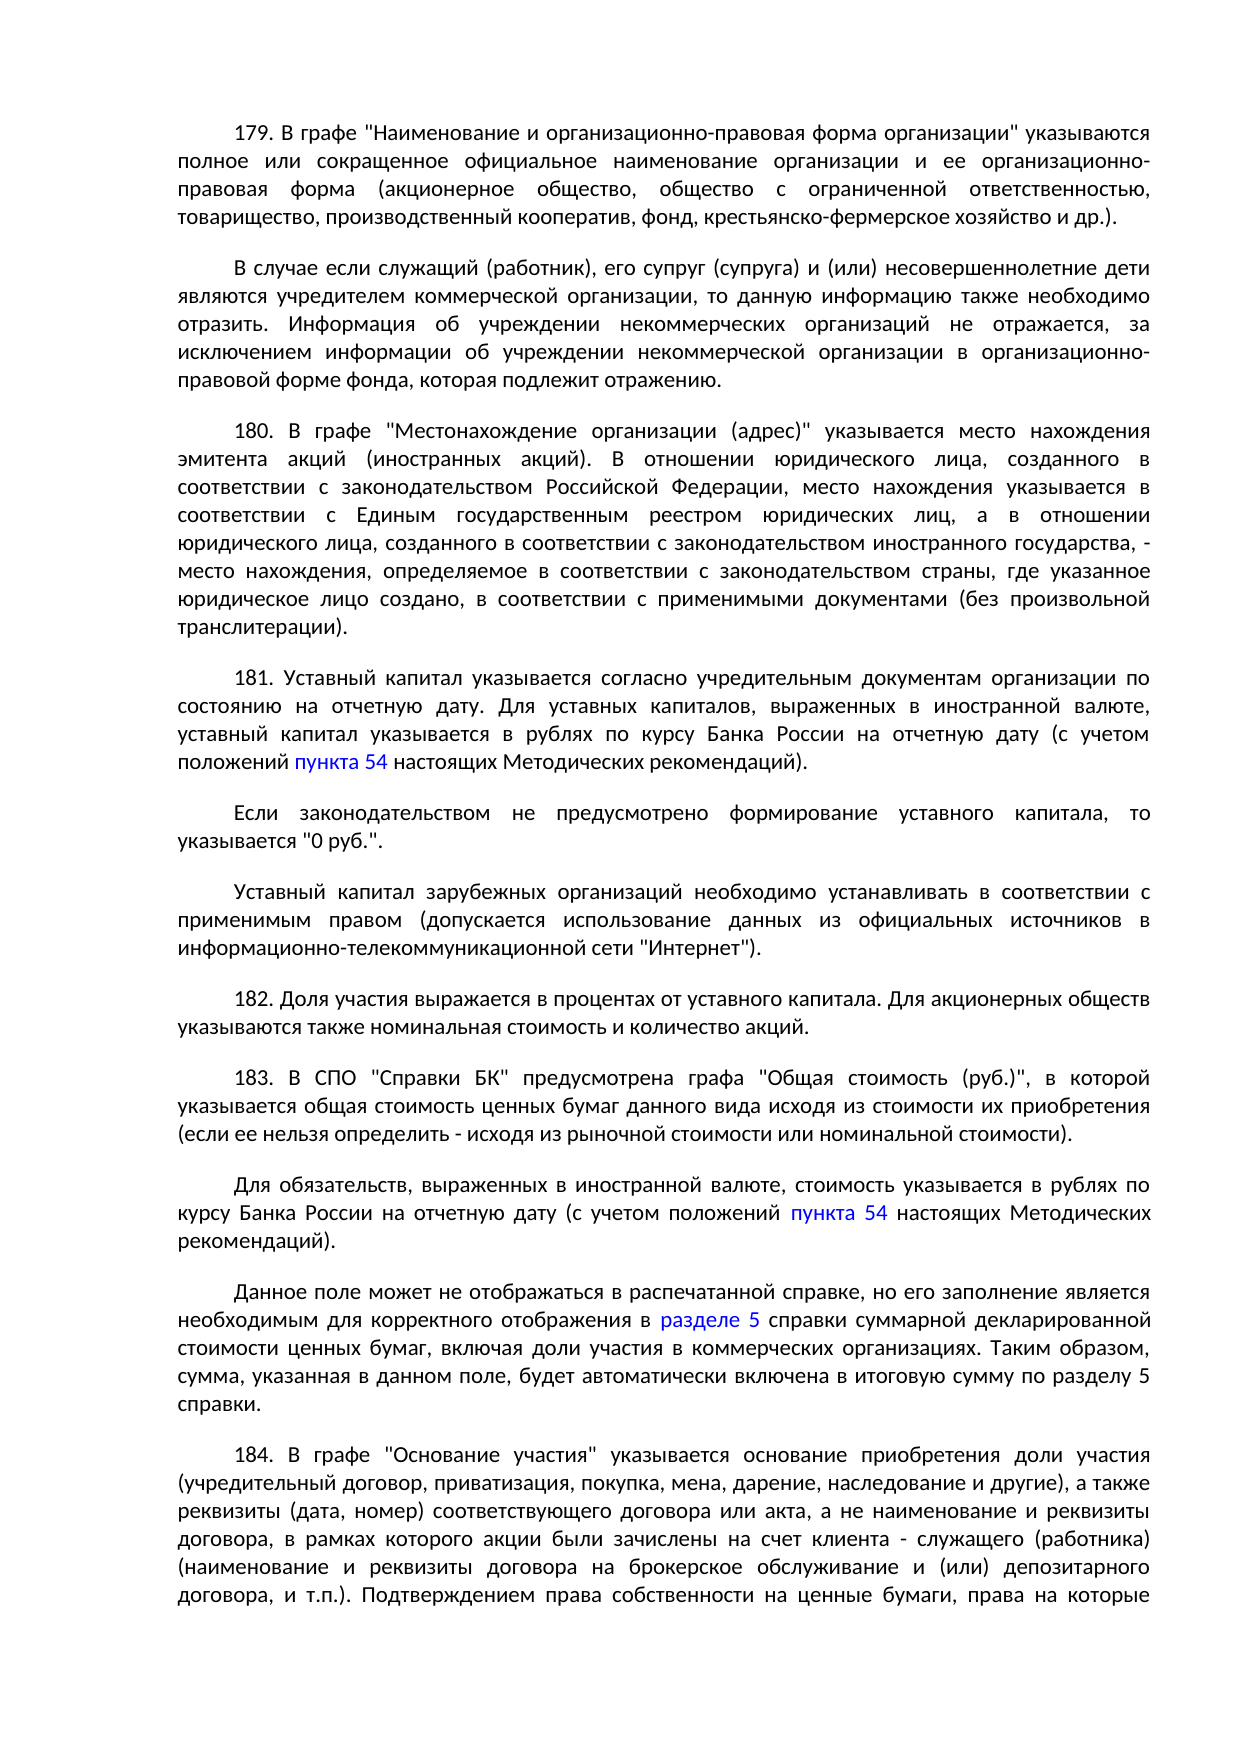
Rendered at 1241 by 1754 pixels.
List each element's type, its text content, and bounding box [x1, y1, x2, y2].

text Данное поле может не отображаться в распечатанной справке, но его заполнение является необходимым для корректного отображения в разделе 5 справки суммарной декларированной стоимости ценных бумаг, включая доли участия в коммерческих организациях. Таким образом, сумма, указанная в данном поле, будет автоматически включена в итоговую сумму по разделу 5 справки. [177, 1277, 1152, 1417]
text Уставный капитал зарубежных организаций необходимо устанавливать в соответствии с применимым правом (допускается использование данных из официальных источников в информационно-телекоммуникационной сети "Интернет"). [177, 877, 1152, 961]
text 180. В графе "Местонахождение организации (адрес)" указывается место нахождения эмитента акций (иностранных акций). В отношении юридического лица, созданного в соответствии с законодательством Российской Федерации, место нахождения указывается в соответствии с Единым государственным реестром юридических лиц, а в отношении юридического лица, созданного в соответствии с законодательством иностранного государства, - место нахождения, определяемое в соответствии с законодательством страны, где указанное юридическое лицо создано, в соответствии с применимыми документами (без произвольной транслитерации). [177, 416, 1152, 640]
text 182. Доля участия выражается в процентах от уставного капитала. Для акционерных обществ указываются также номинальная стоимость и количество акций. [177, 984, 1152, 1040]
text Если законодательством не предусмотрено формирование уставного капитала, то указывается "0 руб.". [177, 798, 1152, 854]
text 181. Уставный капитал указывается согласно учредительным документам организации по состоянию на отчетную дату. Для уставных капиталов, выраженных в иностранной валюте, уставный капитал указывается в рублях по курсу Банка России на отчетную дату (с учетом положений пункта 54 настоящих Методических рекомендаций). [177, 663, 1152, 775]
text 179. В графе "Наименование и организационно-правовая форма организации" указываются полное или сокращенное официальное наименование организации и ее организационно-правовая форма (акционерное общество, общество с ограниченной ответственностью, товарищество, производственный кооператив, фонд, крестьянско-фермерское хозяйство и др.). [177, 118, 1152, 230]
text Для обязательств, выраженных в иностранной валюте, стоимость указывается в рублях по курсу Банка России на отчетную дату (с учетом положений пункта 54 настоящих Методических рекомендаций). [177, 1170, 1152, 1254]
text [177, 1440, 1152, 1608]
text 183. В СПО "Справки БК" предусмотрена графа "Общая стоимость (руб.)", в которой указывается общая стоимость ценных бумаг данного вида исходя из стоимости их приобретения (если ее нельзя определить - исходя из рыночной стоимости или номинальной стоимости). [177, 1063, 1152, 1147]
text В случае если служащий (работник), его супруг (супруга) и (или) несовершеннолетние дети являются учредителем коммерческой организации, то данную информацию также необходимо отразить. Информация об учреждении некоммерческих организаций не отражается, за исключением информации об учреждении некоммерческой организации в организационно-правовой форме фонда, которая подлежит отражению. [177, 253, 1152, 393]
